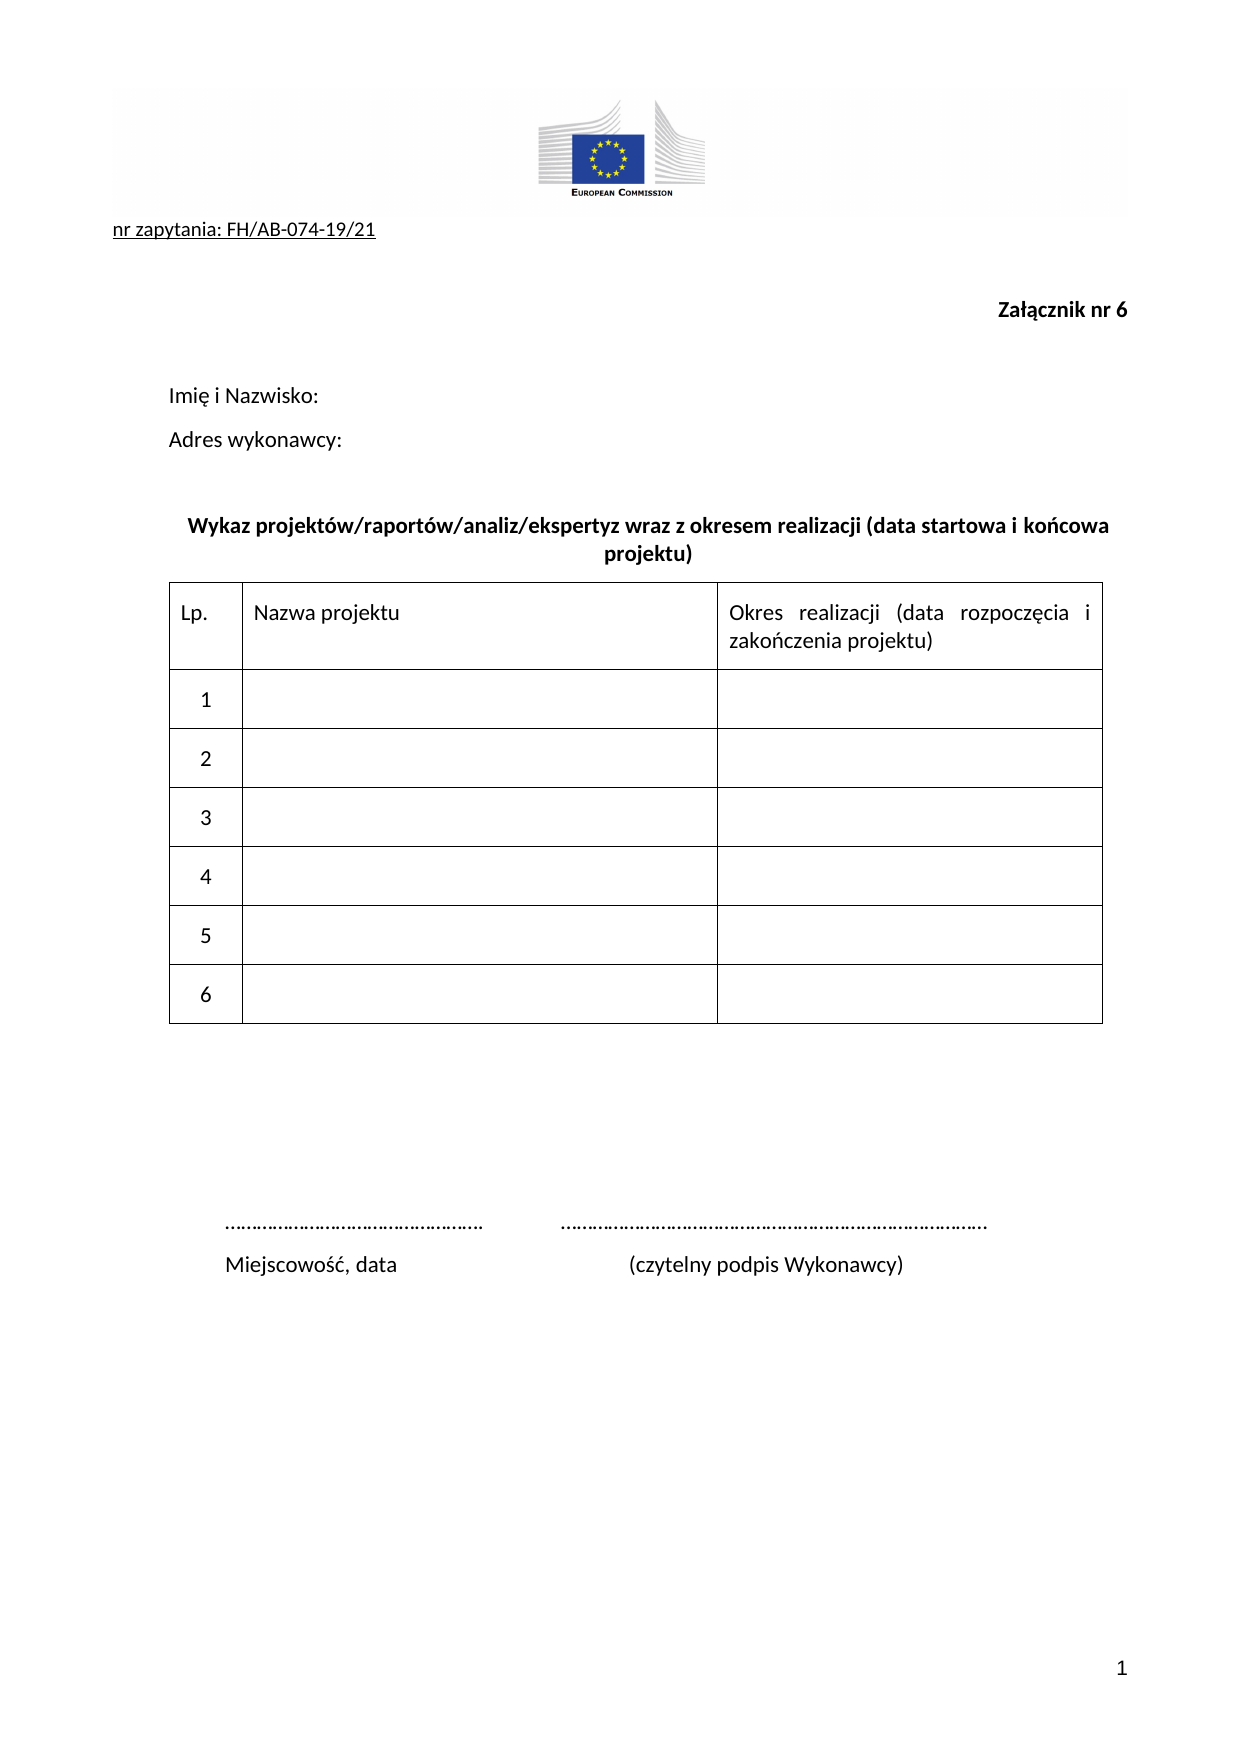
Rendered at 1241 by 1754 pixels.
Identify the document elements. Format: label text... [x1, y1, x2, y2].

table_cell [243, 847, 717, 905]
table_cell [718, 670, 1102, 728]
table_cell [243, 670, 717, 728]
table_cell 4 [170, 847, 242, 905]
table_header Okres realizacji (data rozpoczęcia i zakończenia projektu) [718, 583, 1102, 669]
table_cell 1 [170, 670, 242, 728]
table_cell [243, 965, 717, 1023]
text Imię i Nazwisko: [169, 382, 1128, 410]
table_cell [718, 729, 1102, 787]
text Załącznik nr 6 [776, 296, 1128, 324]
table_cell [718, 847, 1102, 905]
table_header Nazwa projektu [243, 583, 717, 669]
table_header Lp. [170, 583, 242, 669]
table_cell 6 [170, 965, 242, 1023]
table_cell [243, 906, 717, 964]
text Wykaz projektów/raportów/analiz/ekspertyz wraz z okresem realizacji (data startowa i końcowa projektu) [169, 511, 1128, 567]
table_cell [243, 788, 717, 846]
table_cell 3 [170, 788, 242, 846]
text Adres wykonawcy: [169, 425, 1128, 453]
text …………………………………………. ……………………………………………………………………… [225, 1207, 1128, 1235]
text Miejscowość, data (czytelny podpis Wykonawcy) [225, 1250, 1128, 1278]
table_cell [718, 788, 1102, 846]
table_cell [718, 906, 1102, 964]
table_cell [718, 965, 1102, 1023]
table_cell 2 [170, 729, 242, 787]
table_cell [243, 729, 717, 787]
table_cell 5 [170, 906, 242, 964]
picture [112, 88, 1128, 217]
